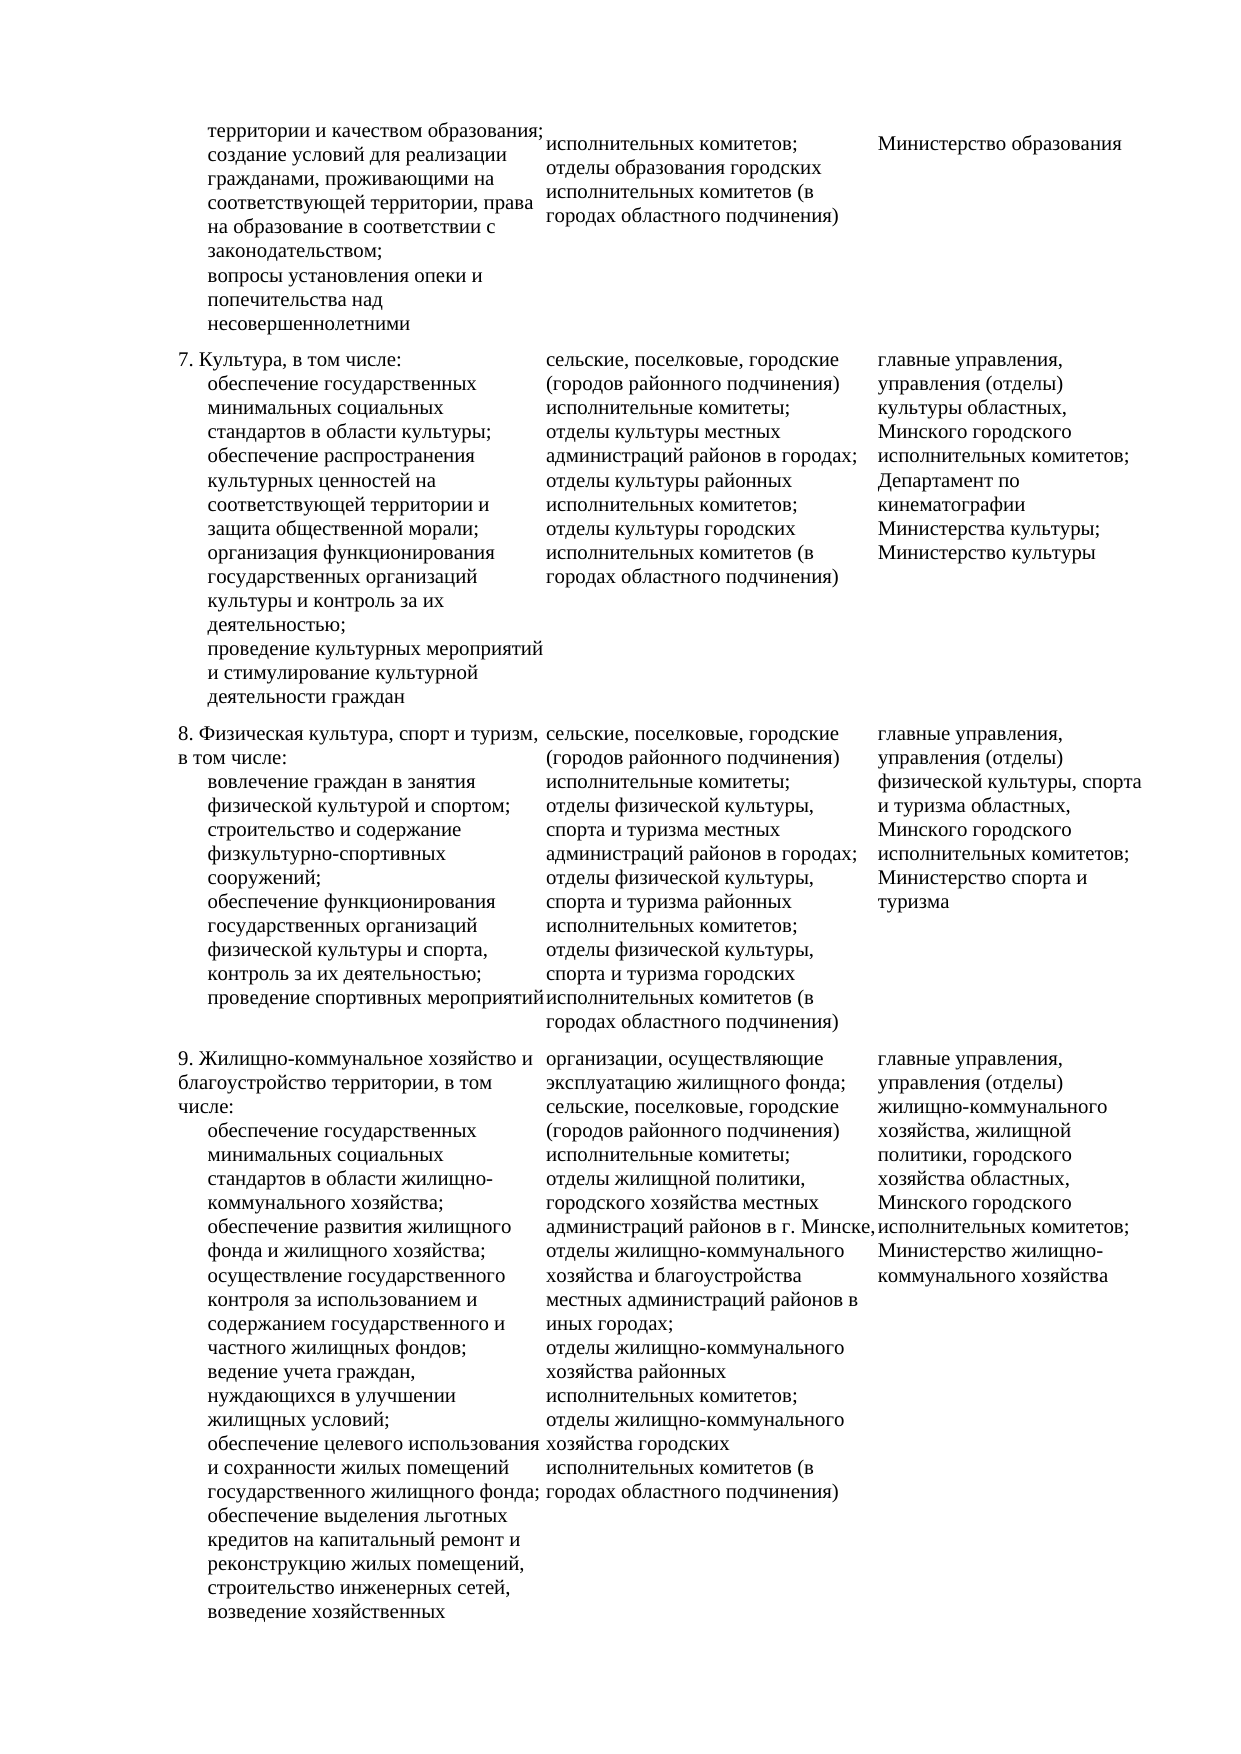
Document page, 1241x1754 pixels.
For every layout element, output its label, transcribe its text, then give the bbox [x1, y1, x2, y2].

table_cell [545, 118, 877, 335]
table_cell 7. Культура, в том числе: обеспечение государственных минимальных социальных стандартов в области культуры; обеспечение распространения культурных ценностей на соответствующей территории и защита общественной морали; организация функционирования государственных организаций культуры и контроль за их деятельностью; проведение культурных мероприятий и стимулирование культурной деятельности граждан [177, 335, 545, 708]
table_cell 8. Физическая культура, спорт и туризм, в том числе: вовлечение граждан в занятия физической культурой и спортом; строительство и содержание физкультурно-спортивных сооружений; обеспечение функционирования государственных организаций физической культуры и спорта, контроль за их деятельностью; проведение спортивных мероприятий [177, 708, 545, 1033]
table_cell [177, 1034, 545, 1623]
table_cell главные управления, управления (отделы) культуры областных, Минского городского исполнительных комитетов; Департамент по кинематографии Министерства культуры; Министерство культуры [877, 335, 1152, 708]
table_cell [877, 1034, 1152, 1623]
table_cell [877, 118, 1152, 335]
table_cell главные управления, управления (отделы) физической культуры, спорта и туризма областных, Минского городского исполнительных комитетов; Министерство спорта и туризма [877, 708, 1152, 1033]
table_cell сельские, поселковые, городские (городов районного подчинения) исполнительные комитеты; отделы культуры местных администраций районов в городах; отделы культуры районных исполнительных комитетов; отделы культуры городских исполнительных комитетов (в городах областного подчинения) [545, 335, 877, 708]
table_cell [545, 1034, 877, 1623]
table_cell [177, 118, 545, 335]
table_cell сельские, поселковые, городские (городов районного подчинения) исполнительные комитеты; отделы физической культуры, спорта и туризма местных администраций районов в городах; отделы физической культуры, спорта и туризма районных исполнительных комитетов; отделы физической культуры, спорта и туризма городских исполнительных комитетов (в городах областного подчинения) [545, 708, 877, 1033]
